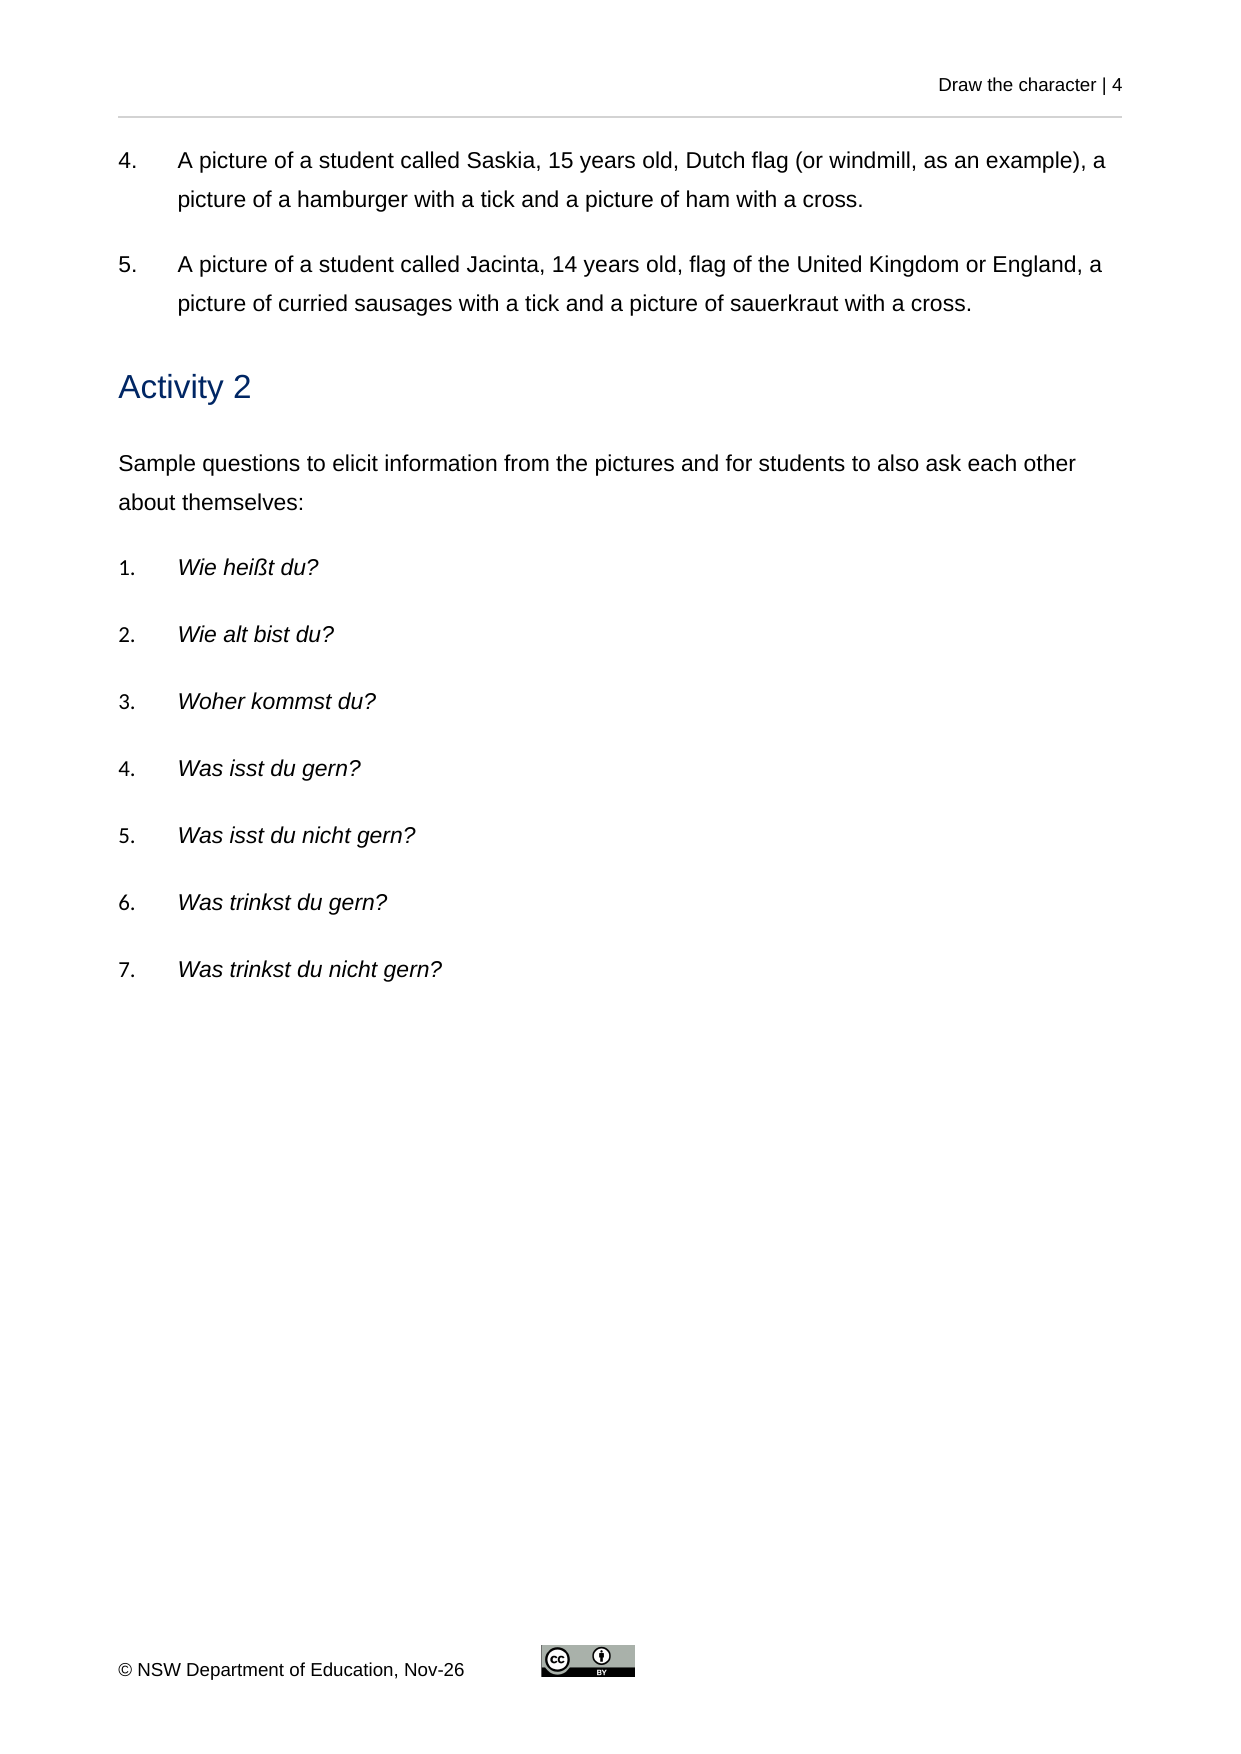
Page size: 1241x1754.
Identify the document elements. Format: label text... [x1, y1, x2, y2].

subtitle Activity 2 [118, 367, 1122, 405]
picture [541, 1645, 635, 1677]
list A picture of a student called Saskia, 15 years old, Dutch flag (or windmill, as an example), a picture of a hamburger with a tick and a picture of ham with a cross. [118, 147, 1122, 212]
list Was isst du nicht gern? [118, 821, 1122, 849]
text Sample questions to elicit information from the pictures and for students to also ask each other about themselves: [118, 449, 1122, 515]
list Was trinkst du nicht gern? [118, 955, 1122, 983]
list Was isst du gern? [118, 754, 1122, 782]
list Wie heißt du? [118, 553, 1122, 582]
list A picture of a student called Jacinta, 14 years old, flag of the United Kingdom or England, a picture of curried sausages with a tick and a picture of sauerkraut with a cross. [118, 251, 1122, 316]
list Wie alt bist du? [118, 621, 1122, 648]
list Was trinkst du gern? [118, 888, 1122, 916]
list Woher kommst du? [118, 687, 1122, 716]
